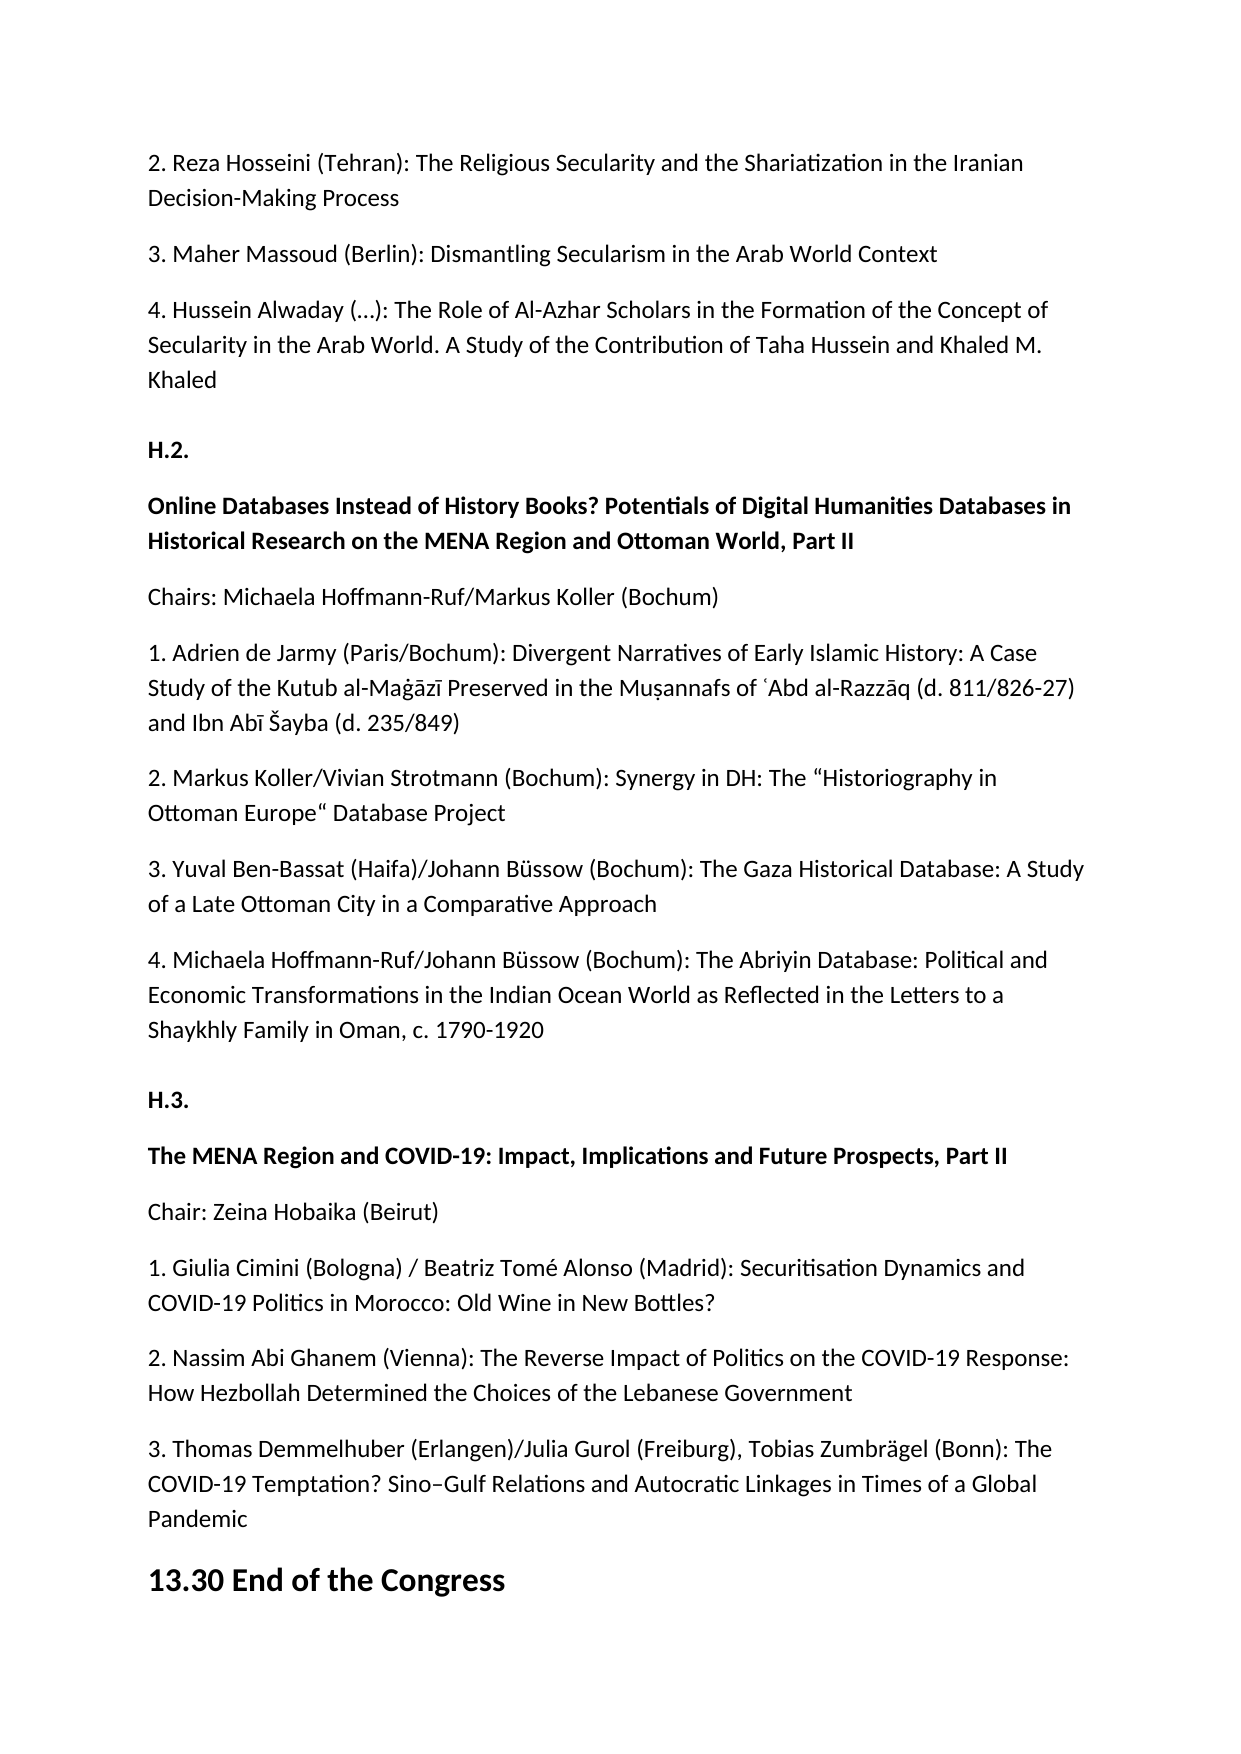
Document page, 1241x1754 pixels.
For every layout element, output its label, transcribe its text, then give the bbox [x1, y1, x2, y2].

text H.2. [148, 434, 1093, 465]
text 3. Thomas Demmelhuber (Erlangen)/Julia Gurol (Freiburg), Tobias Zumbrägel (Bonn): The COVID-19 Temptation? Sino–Gulf Relations and Autocratic Linkages in Times of a Global Pandemic [148, 1433, 1093, 1534]
text 2. Nassim Abi Ghanem (Vienna): The Reverse Impact of Politics on the COVID-19 Response: How Hezbollah Determined the Choices of the Lebanese Government [148, 1343, 1093, 1408]
text 13.30 End of the Congress [148, 1559, 1093, 1600]
text 2. Markus Koller/Vivian Strotmann (Bochum): Synergy in DH: The “Historiography in Ottoman Europe“ Database Project [148, 763, 1093, 828]
text The MENA Region and COVID-19: Impact, Implications and Future Prospects, Part II [148, 1140, 1093, 1171]
text Chair: Zeina Hobaika (Beirut) [148, 1196, 1093, 1226]
text 4. Hussein Alwaday (…): The Role of Al-Azhar Scholars in the Formation of the Concept of Secularity in the Arab World. A Study of the Contribution of Taha Hussein and Khaled M. Khaled [148, 294, 1093, 395]
text 1. Giulia Cimini (Bologna) / Beatriz Tomé Alonso (Madrid): Securitisation Dynamics and COVID-19 Politics in Morocco: Old Wine in New Bottles? [148, 1252, 1093, 1317]
text 4. Michaela Hoffmann-Ruf/Johann Büssow (Bochum): The Abriyin Database: Political and Economic Transformations in the Indian Ocean World as Reflected in the Letters to a Shaykhly Family in Oman, c. 1790-1920 [148, 944, 1093, 1045]
text 3. Maher Massoud (Berlin): Dismantling Secularism in the Arab World Context [148, 238, 1093, 269]
text Online Databases Instead of History Books? Potentials of Digital Humanities Databases in Historical Research on the MENA Region and Ottoman World, Part II [148, 490, 1093, 556]
text 2. Reza Hosseini (Tehran): The Religious Secularity and the Shariatization in the Iranian Decision-Making Process [148, 148, 1093, 213]
text H.3. [148, 1084, 1093, 1115]
text Chairs: Michaela Hoffmann-Ruf/Markus Koller (Bochum) [148, 581, 1093, 611]
text 3. Yuval Ben-Bassat (Haifa)/Johann Büssow (Bochum): The Gaza Historical Database: A Study of a Late Ottoman City in a Comparative Approach [148, 853, 1093, 919]
text 1. Adrien de Jarmy (Paris/Bochum): Divergent Narratives of Early Islamic History: A Case Study of the Kutub al-Maġāzī Preserved in the Muṣannafs of ʿAbd al-Razzāq (d. 811/826-27) and Ibn Abī Šayba (d. 235/849) [148, 637, 1093, 737]
